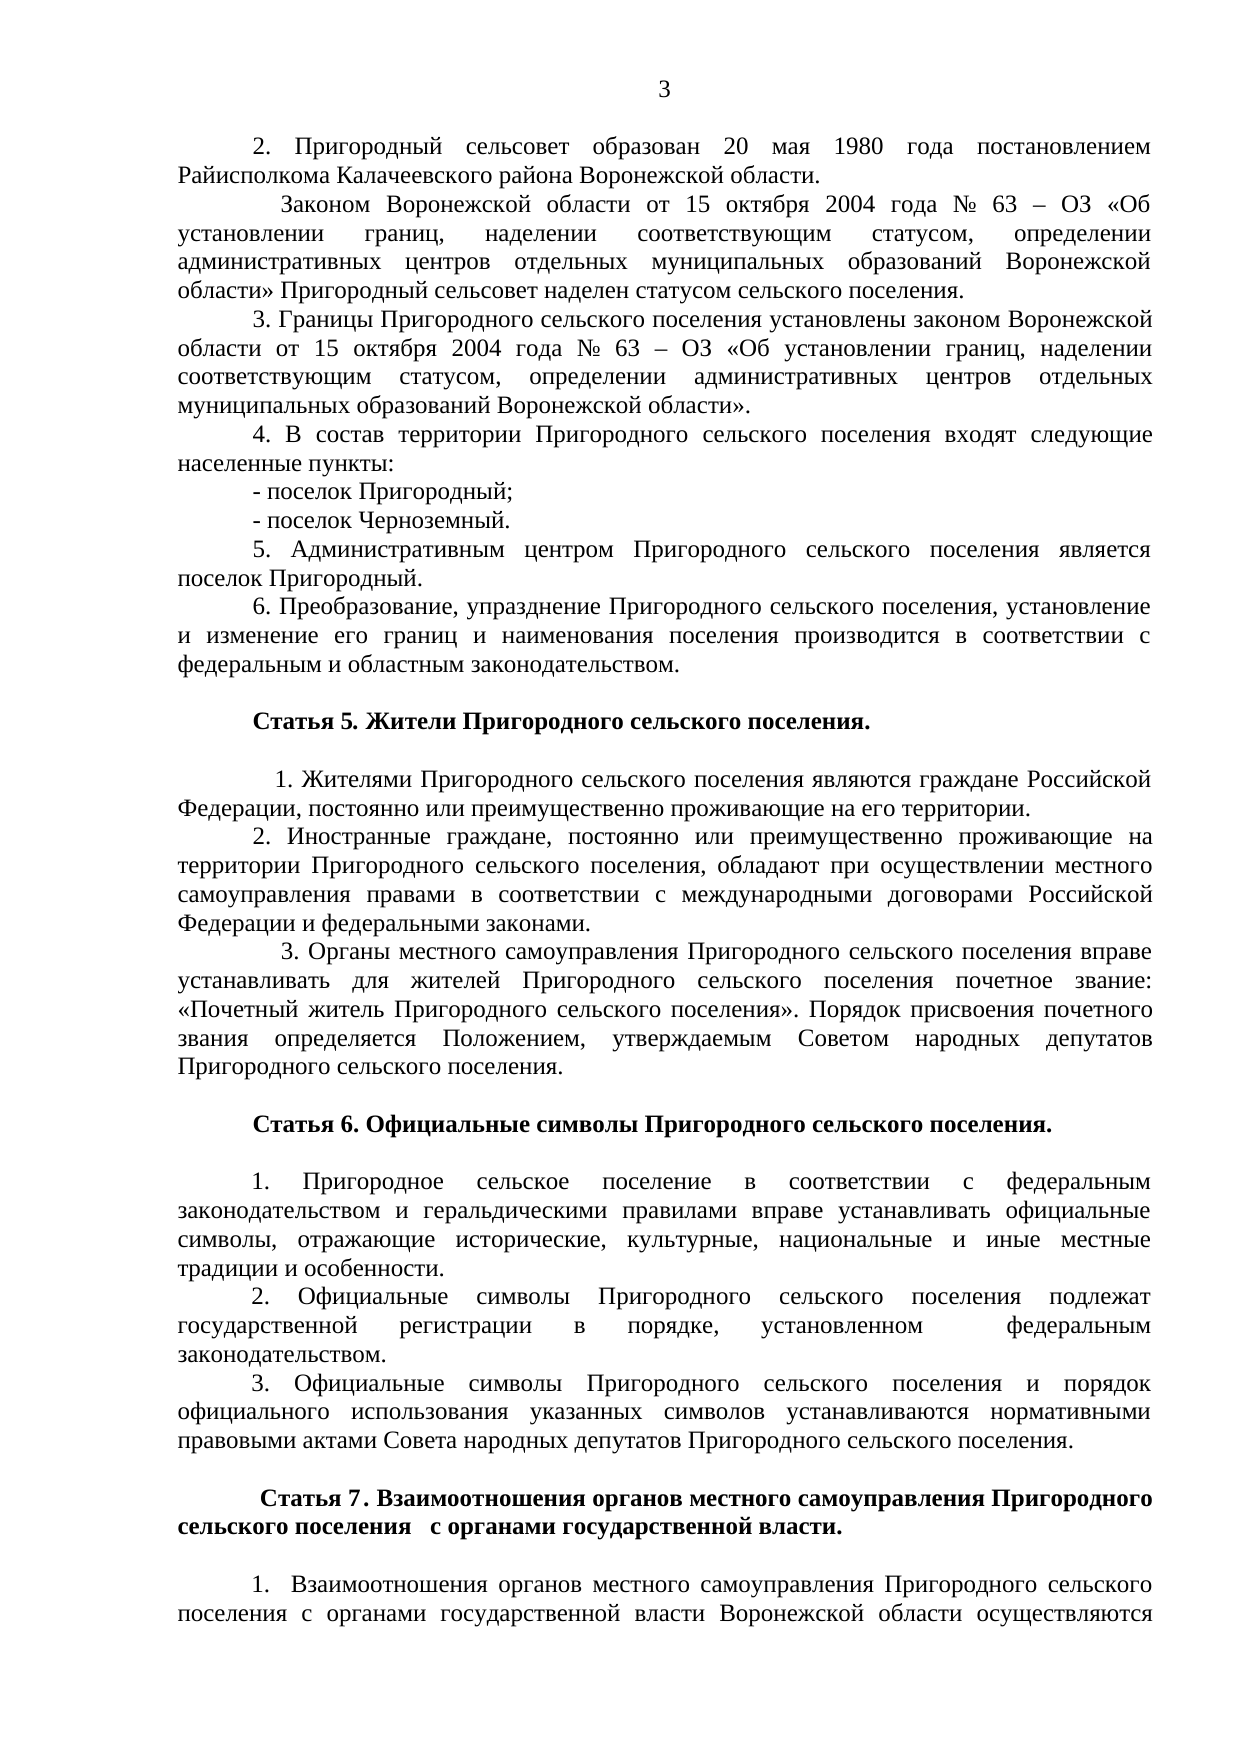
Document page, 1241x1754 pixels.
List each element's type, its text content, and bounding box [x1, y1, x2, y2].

text 3. Органы местного самоуправления Пригородного сельского поселения вправе устанавливать для жителей Пригородного сельского поселения почетное звание: «Почетный житель Пригородного сельского поселения». Порядок присвоения почетного звания определяется Положением, утверждаемым Советом народных депутатов Пригородного сельского поселения. [177, 936, 1153, 1080]
text 5. Административным центром Пригородного сельского поселения является поселок Пригородный. [177, 534, 1152, 591]
text Законом Воронежской области от 15 октября 2004 года № 63 – ОЗ «Об установлении границ, наделении соответствующим статусом, определении административных центров отдельных муниципальных образований Воронежской области» Пригородный сельсовет наделен статусом сельского поселения. [177, 189, 1152, 304]
text 3. Границы Пригородного сельского поселения установлены законом Воронежской области от 15 октября 2004 года № 63 – ОЗ «Об установлении границ, наделении соответствующим статусом, определении административных центров отдельных муниципальных образований Воронежской области». [177, 304, 1153, 419]
text 2. Официальные символы Пригородного сельского поселения подлежат государственной регистрации в порядке, установленном федеральным законодательством. [177, 1281, 1152, 1368]
text Статья 7. Взаимоотношения органов местного самоуправления Пригородного сельского поселения с органами государственной власти. [0, 1483, 1153, 1540]
text 1. Жителями Пригородного сельского поселения являются граждане Российской Федерации, постоянно или преимущественно проживающие на его территории. [177, 764, 1153, 821]
text Статья 5. Жители Пригородного сельского поселения. [177, 706, 1189, 735]
text 2. Пригородный сельсовет образован 20 мая 1980 года постановлением Райисполкома Калачеевского района Воронежской области. [177, 131, 1152, 189]
text - поселок Черноземный. [177, 505, 1152, 534]
text 6. Преобразование, упразднение Пригородного сельского поселения, установление и изменение его границ и наименования поселения производится в соответствии с федеральным и областным законодательством. [177, 591, 1152, 678]
text 1. Пригородное сельское поселение в соответствии с федеральным законодательством и геральдическими правилами вправе устанавливать официальные символы, отражающие исторические, культурные, национальные и иные местные традиции и особенности. [177, 1166, 1152, 1281]
text Статья 6. Официальные символы Пригородного сельского поселения. [177, 1109, 1152, 1138]
text 4. В состав территории Пригородного сельского поселения входят следующие населенные пункты: [177, 419, 1153, 476]
text 3. Официальные символы Пригородного сельского поселения и порядок официального использования указанных символов устанавливаются нормативными правовыми актами Совета народных депутатов Пригородного сельского поселения. [177, 1368, 1152, 1454]
text - поселок Пригородный; [177, 476, 1152, 505]
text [177, 1569, 1153, 1626]
text 2. Иностранные граждане, постоянно или преимущественно проживающие на территории Пригородного сельского поселения, обладают при осуществлении местного самоуправления правами в соответствии с международными договорами Российской Федерации и федеральными законами. [177, 821, 1153, 936]
